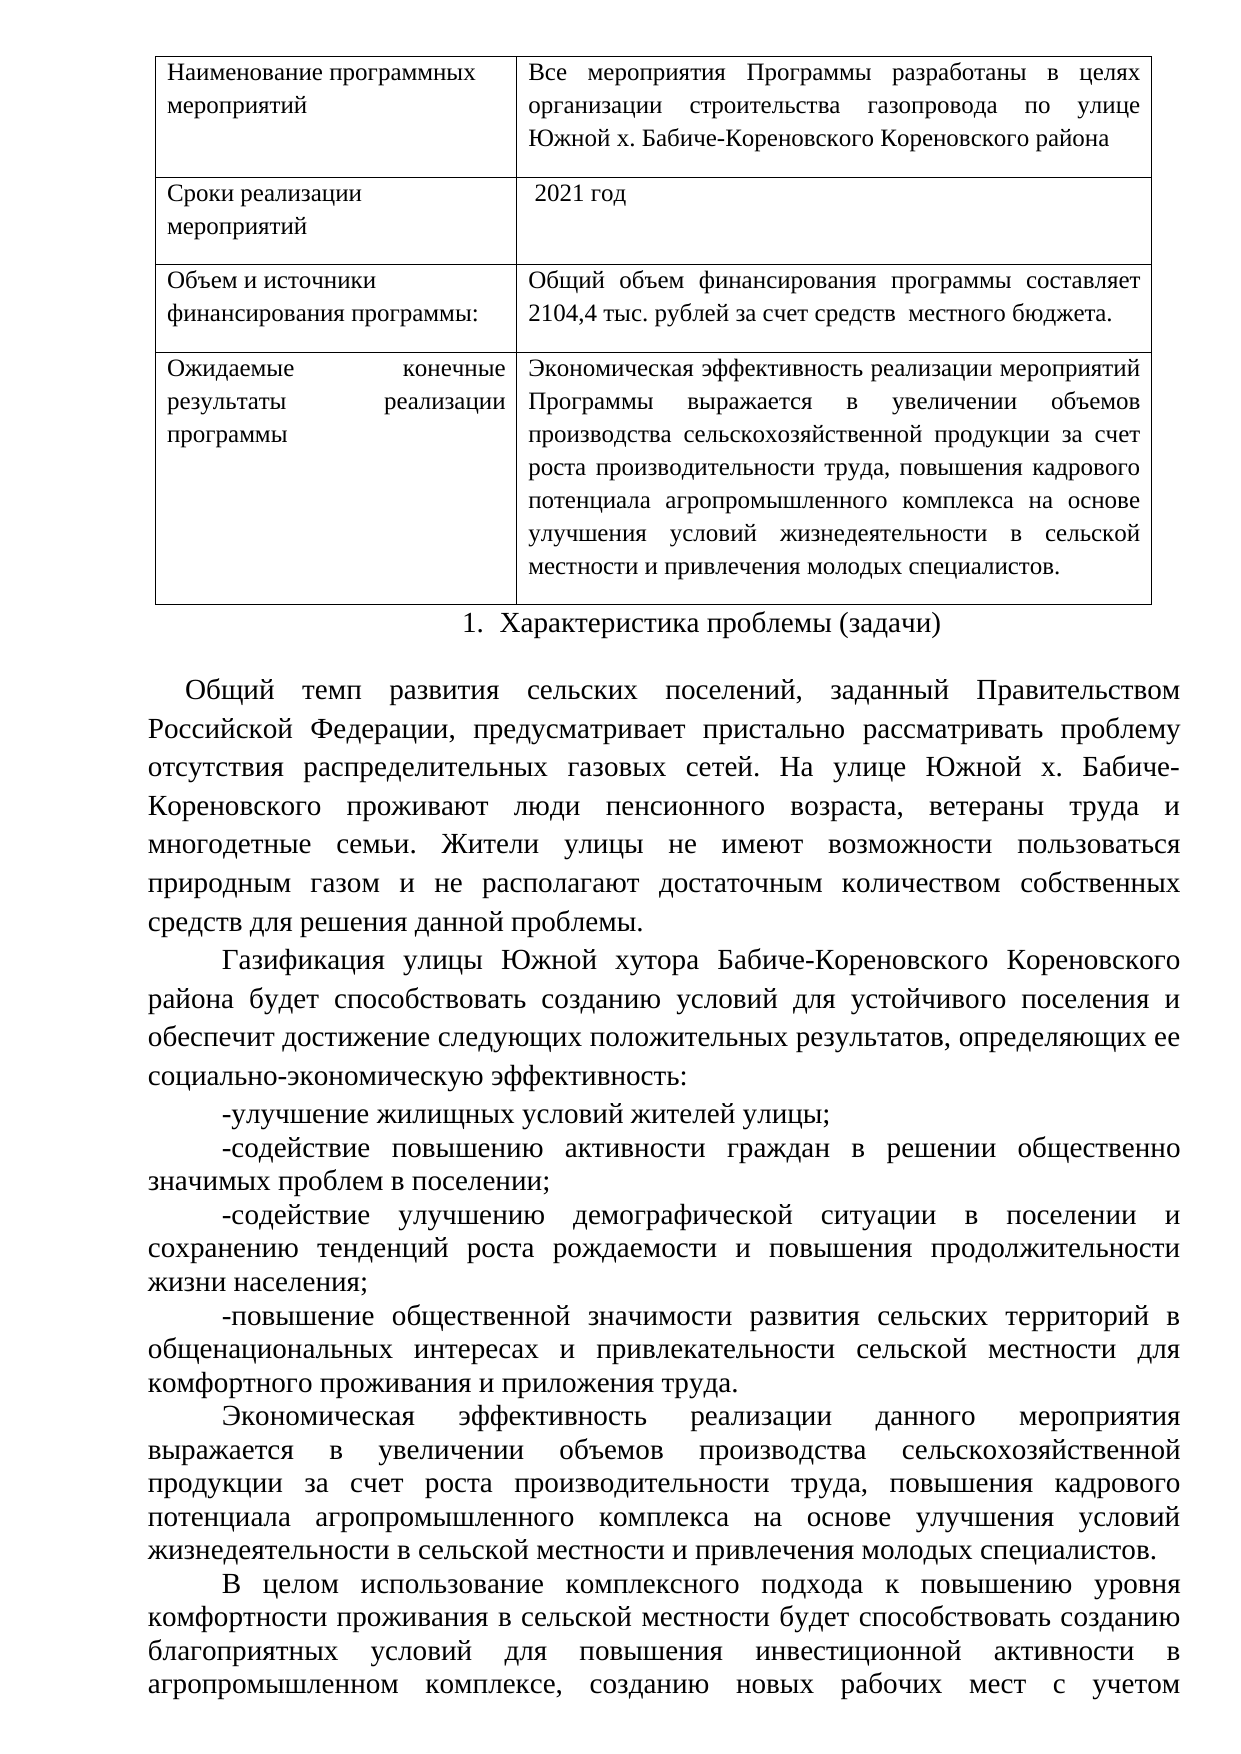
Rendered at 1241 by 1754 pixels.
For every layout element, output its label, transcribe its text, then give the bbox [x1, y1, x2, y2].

list Характеристика проблемы (задачи) [221, 605, 1181, 639]
table_cell 2021 год [517, 178, 1151, 264]
table_cell Объем и источники финансирования программы: [156, 265, 516, 352]
table_cell Экономическая эффективность реализации мероприятий Программы выражается в увеличении объемов производства сельскохозяйственной продукции за счет роста производительности труда, повышения кадрового потенциала агропромышленного комплекса на основе улучшения условий жизнедеятельности в сельской местности и привлечения молодых специалистов. [517, 353, 1151, 604]
table_cell Ожидаемые конечные результаты реализации программы [156, 353, 516, 604]
table_cell Сроки реализации мероприятий [156, 178, 516, 264]
text -содействие улучшению демографической ситуации в поселении и сохранению тенденций роста рождаемости и повышения продолжительности жизни населения; [148, 1197, 1181, 1298]
text Экономическая эффективность реализации данного мероприятия выражается в увеличении объемов производства сельскохозяйственной продукции за счет роста производительности труда, повышения кадрового потенциала агропромышленного комплекса на основе улучшения условий жизнедеятельности в сельской местности и привлечения молодых специалистов. [148, 1398, 1181, 1566]
text -111содействие повышению активности граждан в решении общественно значимых проблем в поселении; [148, 1130, 1181, 1197]
text -улучшение жилищных условий жителей улицы; [148, 1096, 1181, 1130]
table_cell Общий объем финансирования программы составляет 2104,4 тыс. рублей за счет средств местного бюджета. [517, 265, 1151, 352]
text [148, 1566, 1181, 1700]
table_cell Наименование программных мероприятий [156, 57, 516, 177]
text -повышение общественной значимости развития сельских территорий в общенациональных интересах и привлекательности сельской местности для комфортного проживания и приложения труда. [148, 1298, 1181, 1398]
table_cell Все мероприятия Программы разработаны в целях организации строительства газопровода по улице Южной х. Бабиче-Кореновского Кореновского района [517, 57, 1151, 177]
text Газификация улицы Южной хутора Бабиче-Кореновского Кореновского района будет способствовать созданию условий для устойчивого поселения и обеспечит достижение следующих положительных результатов, определяющих ее социально-экономическую эффективность: [148, 942, 1181, 1091]
text Общий темп развития сельских поселений, заданный Правительством Российской Федерации, предусматривает пристально рассматривать проблему отсутствия распределительных газовых сетей. На улице Южной х. Бабиче-Кореновского проживают люди пенсионного возраста, ветераны труда и многодетные семьи. Жители улицы не имеют возможности пользоваться природным газом и не располагают достаточным количеством собственных средств для решения данной проблемы. [148, 672, 1181, 937]
